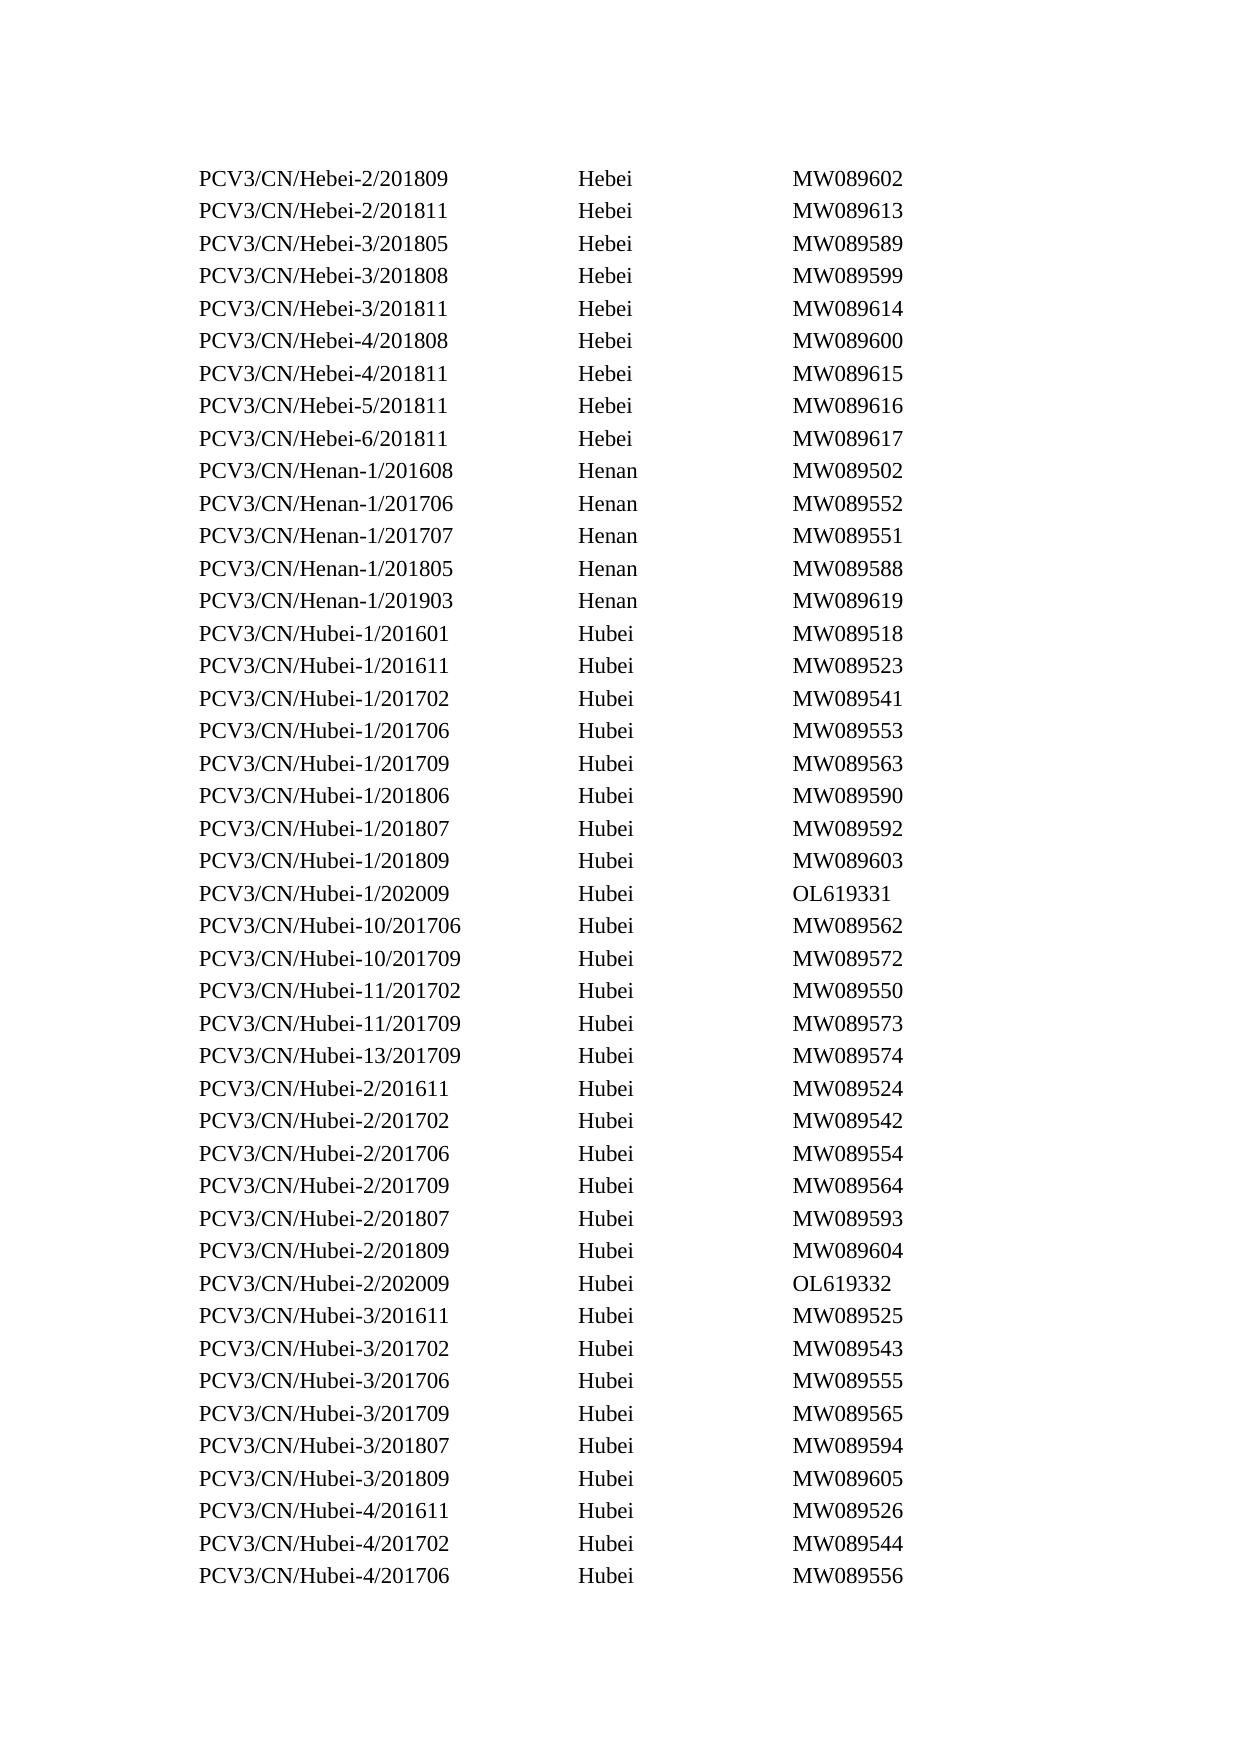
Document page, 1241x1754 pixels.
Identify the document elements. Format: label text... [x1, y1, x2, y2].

table_cell Hebei [567, 422, 781, 454]
table_cell Hubei [567, 1072, 781, 1104]
table_cell PCV3/CN/Hubei-3/201611 [188, 1300, 567, 1332]
table_cell MW089615 [781, 357, 1088, 389]
table_cell MW089614 [781, 292, 1088, 324]
table_cell Hebei [567, 195, 781, 227]
table_cell Hubei [567, 1430, 781, 1462]
table_cell PCV3/CN/Hubei-3/201702 [188, 1332, 567, 1364]
table_cell Hebei [567, 390, 781, 422]
table_cell PCV3/CN/Hubei-1/201709 [188, 747, 567, 779]
table_cell PCV3/CN/Hubei-1/201807 [188, 812, 567, 844]
table_cell Hubei [567, 715, 781, 747]
table_cell PCV3/CN/Hebei-4/201808 [188, 325, 567, 357]
table_cell Hubei [567, 650, 781, 682]
table_cell MW089616 [781, 390, 1088, 422]
table_cell PCV3/CN/Henan-1/201805 [188, 552, 567, 584]
table_cell PCV3/CN/Hubei-2/201702 [188, 1105, 567, 1137]
table_cell Hubei [567, 1040, 781, 1072]
table_cell Hubei [567, 1300, 781, 1332]
table_cell MW089555 [781, 1365, 1088, 1397]
table_cell Hubei [567, 682, 781, 714]
table_cell Hubei [567, 1560, 781, 1592]
table_cell MW089543 [781, 1332, 1088, 1364]
table_cell MW089604 [781, 1235, 1088, 1267]
table_cell PCV3/CN/Hubei-2/201706 [188, 1137, 567, 1169]
table_cell PCV3/CN/Hebei-5/201811 [188, 390, 567, 422]
table_cell Hubei [567, 845, 781, 877]
table_cell Hubei [567, 1365, 781, 1397]
table_cell Hubei [567, 877, 781, 909]
table_cell Henan [567, 520, 781, 552]
table_cell Hubei [567, 1235, 781, 1267]
table_cell PCV3/CN/Hubei-1/201601 [188, 617, 567, 649]
table_cell PCV3/CN/Hebei-3/201805 [188, 227, 567, 259]
table_cell Hubei [567, 1007, 781, 1039]
table_cell MW089605 [781, 1462, 1088, 1494]
table_cell Hebei [567, 260, 781, 292]
table_cell MW089573 [781, 1007, 1088, 1039]
table_cell Hubei [567, 812, 781, 844]
table_cell Hubei [567, 1105, 781, 1137]
table_cell PCV3/CN/Hubei-1/201706 [188, 715, 567, 747]
table_cell PCV3/CN/Hubei-11/201709 [188, 1007, 567, 1039]
table_cell Hubei [567, 780, 781, 812]
table_cell MW089599 [781, 260, 1088, 292]
table_cell MW089603 [781, 845, 1088, 877]
table_cell Hubei [567, 1527, 781, 1559]
table_cell PCV3/CN/Hubei-3/201807 [188, 1430, 567, 1462]
table_cell Hebei [567, 357, 781, 389]
table_cell MW089554 [781, 1137, 1088, 1169]
table_cell MW089553 [781, 715, 1088, 747]
table_cell OL619331 [781, 877, 1088, 909]
table_cell Hebei [567, 325, 781, 357]
table_cell Hebei [567, 292, 781, 324]
table_cell MW089572 [781, 942, 1088, 974]
table_cell MW089574 [781, 1040, 1088, 1072]
table_cell MW089602 [781, 162, 1088, 194]
table_cell Henan [567, 585, 781, 617]
table_cell PCV3/CN/Hubei-3/201709 [188, 1397, 567, 1429]
table_cell PCV3/CN/Henan-1/201903 [188, 585, 567, 617]
table_cell PCV3/CN/Hubei-2/202009 [188, 1267, 567, 1299]
table_cell PCV3/CN/Hubei-2/201807 [188, 1202, 567, 1234]
table_cell Hubei [567, 1267, 781, 1299]
table_cell PCV3/CN/Hubei-4/201611 [188, 1495, 567, 1527]
table_cell PCV3/CN/Hebei-2/201811 [188, 195, 567, 227]
table_cell PCV3/CN/Hubei-3/201809 [188, 1462, 567, 1494]
table_cell PCV3/CN/Henan-1/201706 [188, 487, 567, 519]
table_cell Hubei [567, 942, 781, 974]
table_cell MW089556 [781, 1560, 1088, 1592]
table_cell MW089541 [781, 682, 1088, 714]
table_cell MW089588 [781, 552, 1088, 584]
table_cell MW089542 [781, 1105, 1088, 1137]
table_cell Hubei [567, 1495, 781, 1527]
table_cell PCV3/CN/Hubei-2/201809 [188, 1235, 567, 1267]
table_cell MW089617 [781, 422, 1088, 454]
table_cell MW089544 [781, 1527, 1088, 1559]
table_cell MW089600 [781, 325, 1088, 357]
table_cell MW089518 [781, 617, 1088, 649]
table_cell PCV3/CN/Henan-1/201608 [188, 455, 567, 487]
table_cell PCV3/CN/Hebei-3/201808 [188, 260, 567, 292]
table_cell MW089562 [781, 910, 1088, 942]
table_cell Hubei [567, 747, 781, 779]
table_cell Hubei [567, 1202, 781, 1234]
table_cell OL619332 [781, 1267, 1088, 1299]
table_cell PCV3/CN/Hubei-1/201702 [188, 682, 567, 714]
table_cell MW089590 [781, 780, 1088, 812]
table_cell Hubei [567, 1397, 781, 1429]
table_cell Hubei [567, 1462, 781, 1494]
table_cell Hebei [567, 227, 781, 259]
table_cell PCV3/CN/Hubei-1/201806 [188, 780, 567, 812]
table_cell PCV3/CN/Hubei-4/201702 [188, 1527, 567, 1559]
table_cell PCV3/CN/Hubei-10/201706 [188, 910, 567, 942]
table_cell MW089563 [781, 747, 1088, 779]
table_cell MW089589 [781, 227, 1088, 259]
table_cell PCV3/CN/Hubei-4/201706 [188, 1560, 567, 1592]
table_cell Hubei [567, 910, 781, 942]
table_cell MW089552 [781, 487, 1088, 519]
table_cell MW089526 [781, 1495, 1088, 1527]
table_cell PCV3/CN/Hubei-11/201702 [188, 975, 567, 1007]
table_cell PCV3/CN/Hubei-2/201611 [188, 1072, 567, 1104]
table_cell MW089550 [781, 975, 1088, 1007]
table_cell MW089525 [781, 1300, 1088, 1332]
table_cell PCV3/CN/Hebei-4/201811 [188, 357, 567, 389]
table_cell Hubei [567, 617, 781, 649]
table_cell PCV3/CN/Hebei-3/201811 [188, 292, 567, 324]
table_cell MW089593 [781, 1202, 1088, 1234]
table_cell PCV3/CN/Hubei-13/201709 [188, 1040, 567, 1072]
table_cell MW089613 [781, 195, 1088, 227]
table_cell Hubei [567, 1332, 781, 1364]
table_cell Henan [567, 552, 781, 584]
table_cell MW089592 [781, 812, 1088, 844]
table_cell MW089564 [781, 1170, 1088, 1202]
table_cell Hubei [567, 1137, 781, 1169]
table_cell MW089523 [781, 650, 1088, 682]
table_cell PCV3/CN/Hubei-10/201709 [188, 942, 567, 974]
table_cell PCV3/CN/Hebei-6/201811 [188, 422, 567, 454]
table_cell PCV3/CN/Hubei-2/201709 [188, 1170, 567, 1202]
table_cell MW089619 [781, 585, 1088, 617]
table_cell Hubei [567, 1170, 781, 1202]
table_cell MW089524 [781, 1072, 1088, 1104]
table_cell PCV3/CN/Hubei-1/201611 [188, 650, 567, 682]
table_cell MW089594 [781, 1430, 1088, 1462]
table_cell Hebei [567, 162, 781, 194]
table_cell Hubei [567, 975, 781, 1007]
table_cell Henan [567, 455, 781, 487]
table_cell PCV3/CN/Hubei-3/201706 [188, 1365, 567, 1397]
table_cell PCV3/CN/Hubei-1/202009 [188, 877, 567, 909]
table_cell PCV3/CN/Hebei-2/201809 [188, 162, 567, 194]
table_cell Henan [567, 487, 781, 519]
table_cell MW089502 [781, 455, 1088, 487]
table_cell PCV3/CN/Hubei-1/201809 [188, 845, 567, 877]
table_cell MW089565 [781, 1397, 1088, 1429]
table_cell PCV3/CN/Henan-1/201707 [188, 520, 567, 552]
table_cell MW089551 [781, 520, 1088, 552]
